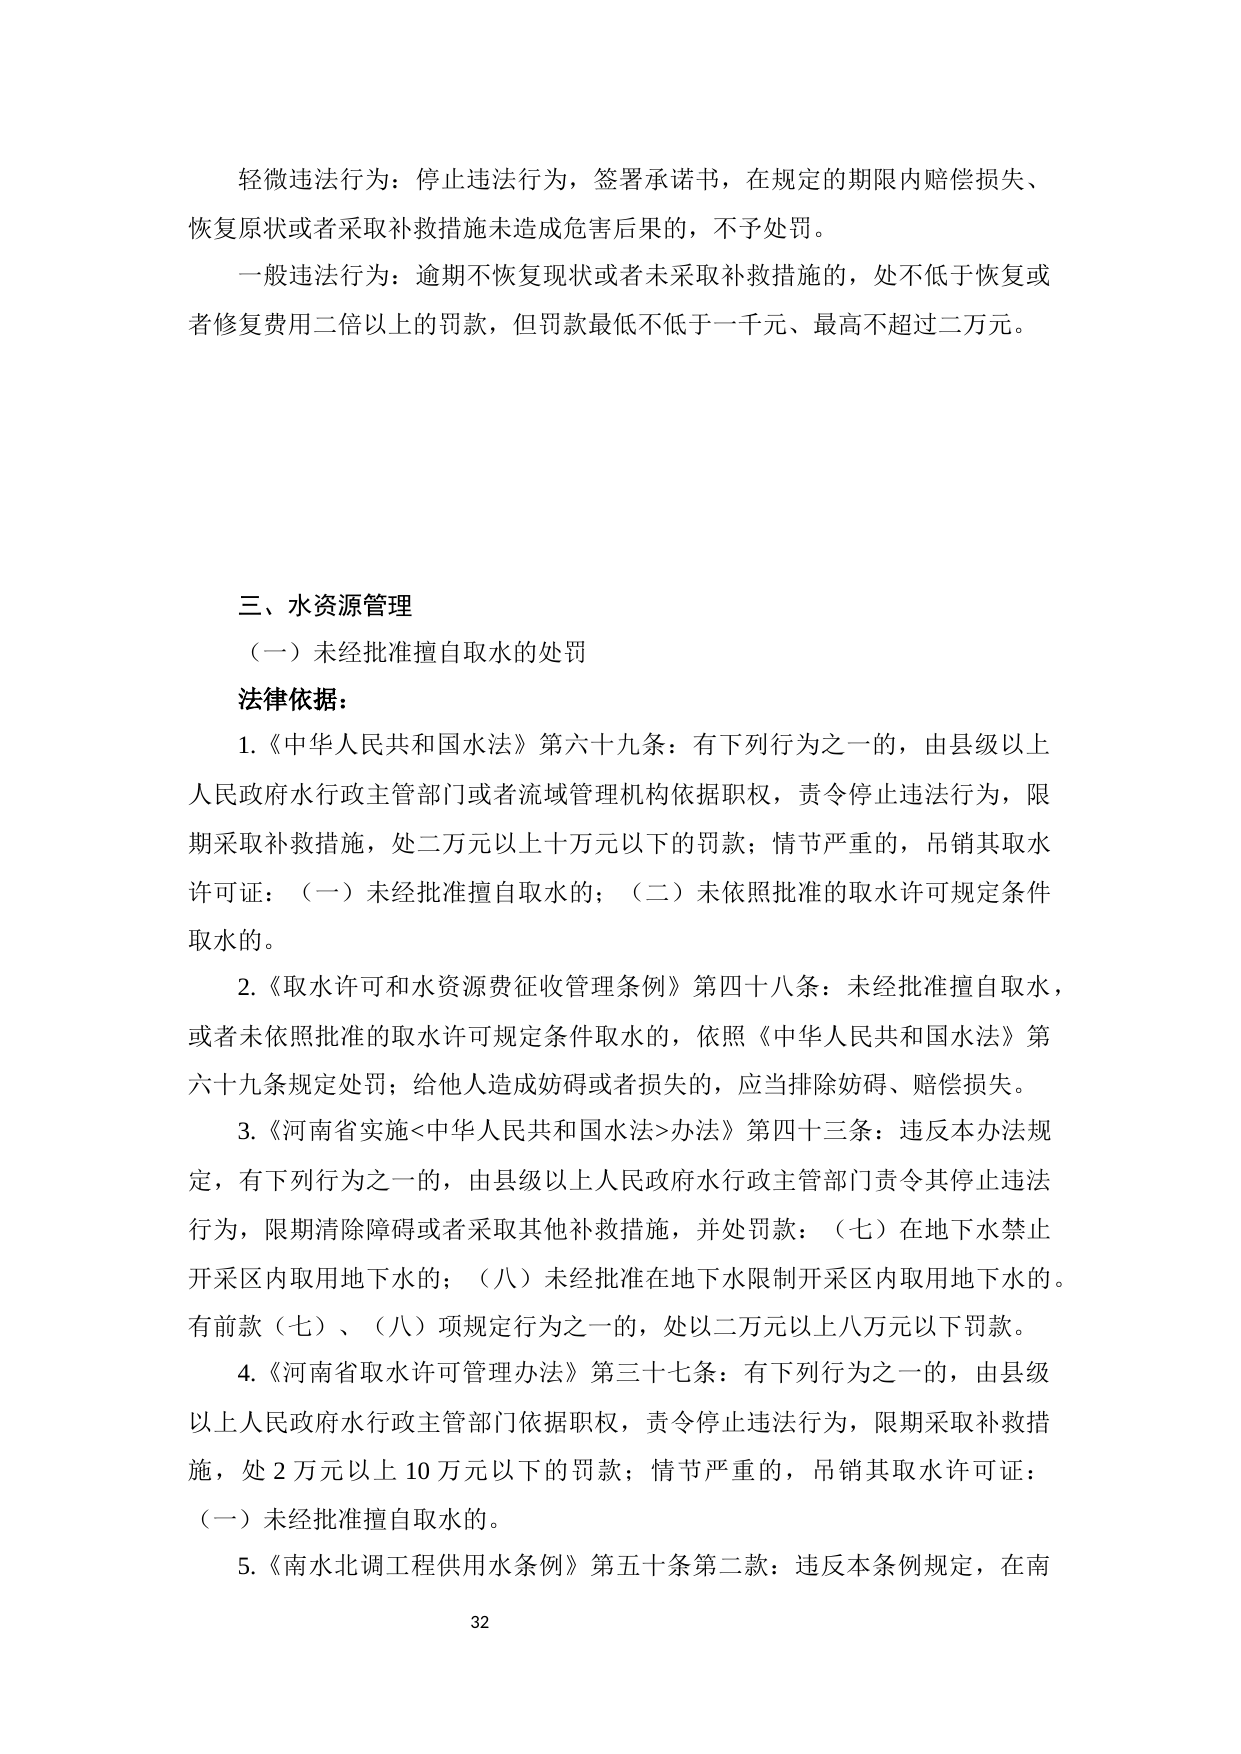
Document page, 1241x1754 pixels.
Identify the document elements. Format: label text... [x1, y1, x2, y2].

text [187, 1548, 1053, 1581]
text 法律依据： [187, 681, 1053, 713]
text 3.《河南省实施<中华人民共和国水法>办法》第四十三条：违反本办法规定，有下列行为之一的，由县级以上人民政府水行政主管部门责令其停止违法行为，限期清除障碍或者采取其他补救措施，并处罚款：（七）在地下水禁止开采区内取用地下水的；（八）未经批准在地下水限制开采区内取用地下水的。有前款（七）、（八）项规定行为之一的，处以二万元以上八万元以下罚款。 [187, 1114, 1053, 1341]
text 4.《河南省取水许可管理办法》第三十七条：有下列行为之一的，由县级以上人民政府水行政主管部门依据职权，责令停止违法行为，限期采取补救措施，处2万元以上10万元以下的罚款；情节严重的，吊销其取水许可证：（一）未经批准擅自取水的。 [187, 1356, 1053, 1534]
list （一）未经批准擅自取水的处罚 [187, 634, 1053, 667]
text 2.《取水许可和水资源费征收管理条例》第四十八条：未经批准擅自取水，或者未依照批准的取水许可规定条件取水的，依照《中华人民共和国水法》第六十九条规定处罚；给他人造成妨碍或者损失的，应当排除妨碍、赔偿损失。 [187, 969, 1053, 1099]
text 三、水资源管理 [187, 587, 1053, 620]
text 1.《中华人民共和国水法》第六十九条：有下列行为之一的，由县级以上人民政府水行政主管部门或者流域管理机构依据职权，责令停止违法行为，限期采取补救措施，处二万元以上十万元以下的罚款；情节严重的，吊销其取水许可证：（一）未经批准擅自取水的；（二）未依照批准的取水许可规定条件取水的。 [187, 728, 1053, 955]
text 一般违法行为：逾期不恢复现状或者未采取补救措施的，处不低于恢复或者修复费用二倍以上的罚款，但罚款最低不低于一千元、最高不超过二万元。 [187, 257, 1053, 339]
text 轻微违法行为：停止违法行为，签署承诺书，在规定的期限内赔偿损失、恢复原状或者采取补救措施未造成危害后果的，不予处罚。 [187, 162, 1053, 243]
